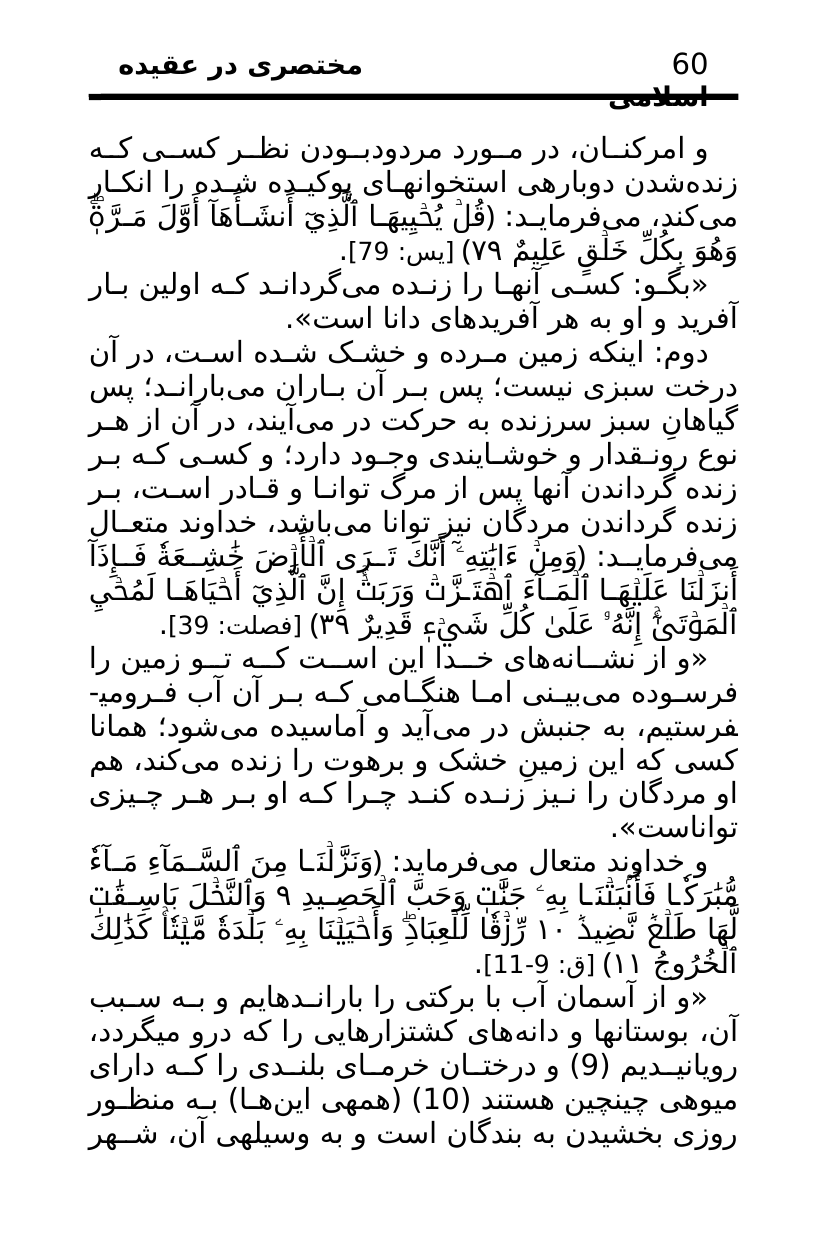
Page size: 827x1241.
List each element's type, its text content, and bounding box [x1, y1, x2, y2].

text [89, 981, 738, 1150]
text «و از نشانه‌های خدا این است که تو زمین را فرسوده می‌بینی اما هنگامی که بر آن آب فرومیفرستیم، به جنبش در می‌آید و آماسیده می‌شود؛ همانا کسی که این زمینِ خشک و برهوت را زنده می‌کند، هم او مردگان را نیز زنده کند چرا که او بر هر چیزی تواناست». [89, 641, 738, 845]
text و امرکنان، در مورد مردودبودن نظر کسی که زنده‌شدن دوبارهی استخوانهای پوکیده شده را انکار می‌کند، می‌فرماید: ﴿قُلۡ يُحۡيِيهَا ٱلَّذِيٓ أَنشَأَهَآ أَوَّلَ مَرَّةٖۖ وَهُوَ بِكُلِّ خَلۡقٍ عَلِيمٌ ٧٩﴾ [یس: 79]. [89, 132, 738, 267]
text و خداوند متعال می‌فرماید: ﴿وَنَزَّلۡنَا مِنَ ٱلسَّمَآءِ مَآءٗ مُّبَٰرَكٗا فَأَنۢبَتۡنَا بِهِۦ جَنَّٰتٖ وَحَبَّ ٱلۡحَصِيدِ ٩ وَٱلنَّخۡلَ بَاسِقَٰتٖ لَّهَا طَلۡعٞ نَّضِيدٞ ١٠ رِّزۡقٗا لِّلۡعِبَادِۖ وَأَحۡيَيۡنَا بِهِۦ بَلۡدَةٗ مَّيۡتٗاۚ كَذَٰلِكَ ٱلۡخُرُوجُ ١١﴾ [ق: 9-11]. [89, 845, 738, 981]
text «بگو: کسی آنها را زنده می‌گرداند که اولین بار آفرید و او به هر آفریدهای دانا است». [89, 267, 738, 335]
text دوم: اینکه زمین مرده و خشک شده است، در آن درخت سبزی نیست؛ پس بر آن باران می‌باراند؛ پس گیاهانِ سبز سرزنده به حرکت در می‌آیند، در آن از هر نوع رونقدار و خوشایندی وجود دارد؛ و کسی که بر زنده گرداندن آنها پس از مرگ توانا و قادر است، بر زنده گرداندن مردگان نیز توانا می‌باشد، خداوند متعال می‌فرماید: ﴿وَمِنۡ ءَايَٰتِهِۦٓ أَنَّكَ تَرَى ٱلۡأَرۡضَ خَٰشِعَةٗ فَإِذَآ أَنزَلۡنَا عَلَيۡهَا ٱلۡمَآءَ ٱهۡتَزَّتۡ وَرَبَتۡۚ إِنَّ ٱلَّذِيٓ أَحۡيَاهَا لَمُحۡيِ ٱلۡمَوۡتَىٰٓۚ إِنَّهُۥ عَلَىٰ كُلِّ شَيۡءٖ قَدِيرٌ ٣٩﴾ [فصلت: 39]. [89, 335, 738, 641]
